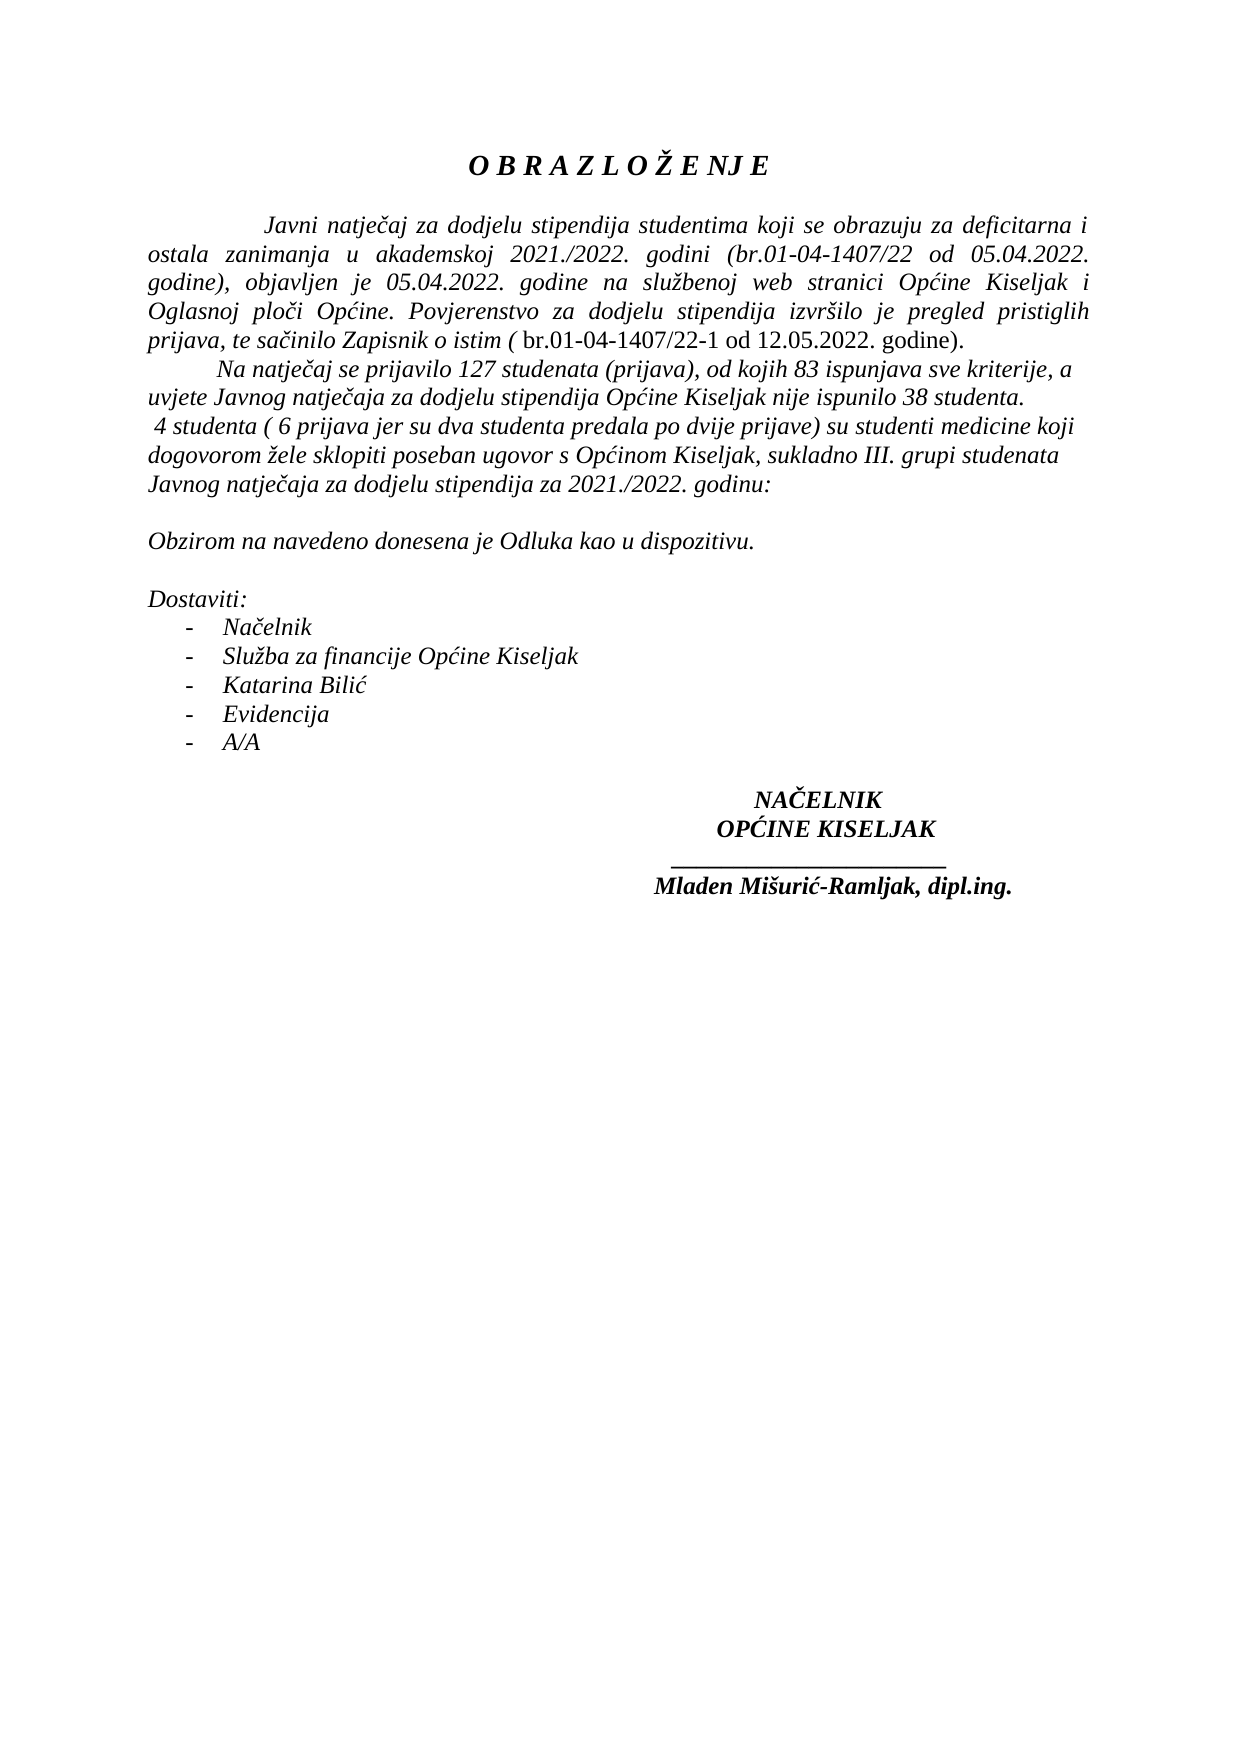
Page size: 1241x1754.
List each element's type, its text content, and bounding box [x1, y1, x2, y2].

list ______________________ [223, 842, 1093, 871]
list Načelnik [185, 612, 1093, 641]
list A/A [185, 727, 1093, 756]
text Obzirom na navedeno donesena je Odluka kao u dispozitivu. [148, 526, 1093, 555]
list Katarina Bilić [185, 670, 1093, 699]
text Na natječaj se prijavilo 127 studenata (prijava), od kojih 83 ispunjava sve kriterije, a uvjete Javnog natječaja za dodjelu stipendija Općine Kiseljak nije ispunilo 38 studenta. [148, 354, 1093, 411]
list Mladen Mišurić-Ramljak, dipl.ing. [223, 871, 1093, 900]
text Javni natječaj za dodjelu stipendija studentima koji se obrazuju za deficitarna i ostala zanimanja u akademskoj 2021./2022. godini (br.01-04-1407/22 od 05.04.2022. godine), objavljen je 05.04.2022. godine na službenoj web stranici Općine Kiseljak i Oglasnoj ploči Općine. Povjerenstvo za dodjelu stipendija izvršilo je pregled pristiglih prijava, te sačinilo Zapisnik o istim ( br.01-04-1407/22-1 od 12.05.2022. godine). [148, 210, 1093, 354]
list NAČELNIK [223, 785, 1093, 814]
list OPĆINE KISELJAK [223, 814, 1093, 842]
list Služba za financije Općine Kiseljak [185, 641, 1093, 670]
text Dostaviti: [148, 584, 1093, 612]
list Evidencija [185, 699, 1093, 727]
text O B R A Z L O Ž E NJ E [148, 148, 1093, 181]
text 4 studenta ( 6 prijava jer su dva studenta predala po dvije prijave) su studenti medicine koji dogovorom žele sklopiti poseban ugovor s Općinom Kiseljak, sukladno III. grupi studenata Javnog natječaja za dodjelu stipendija za 2021./2022. godinu: [148, 411, 1093, 497]
